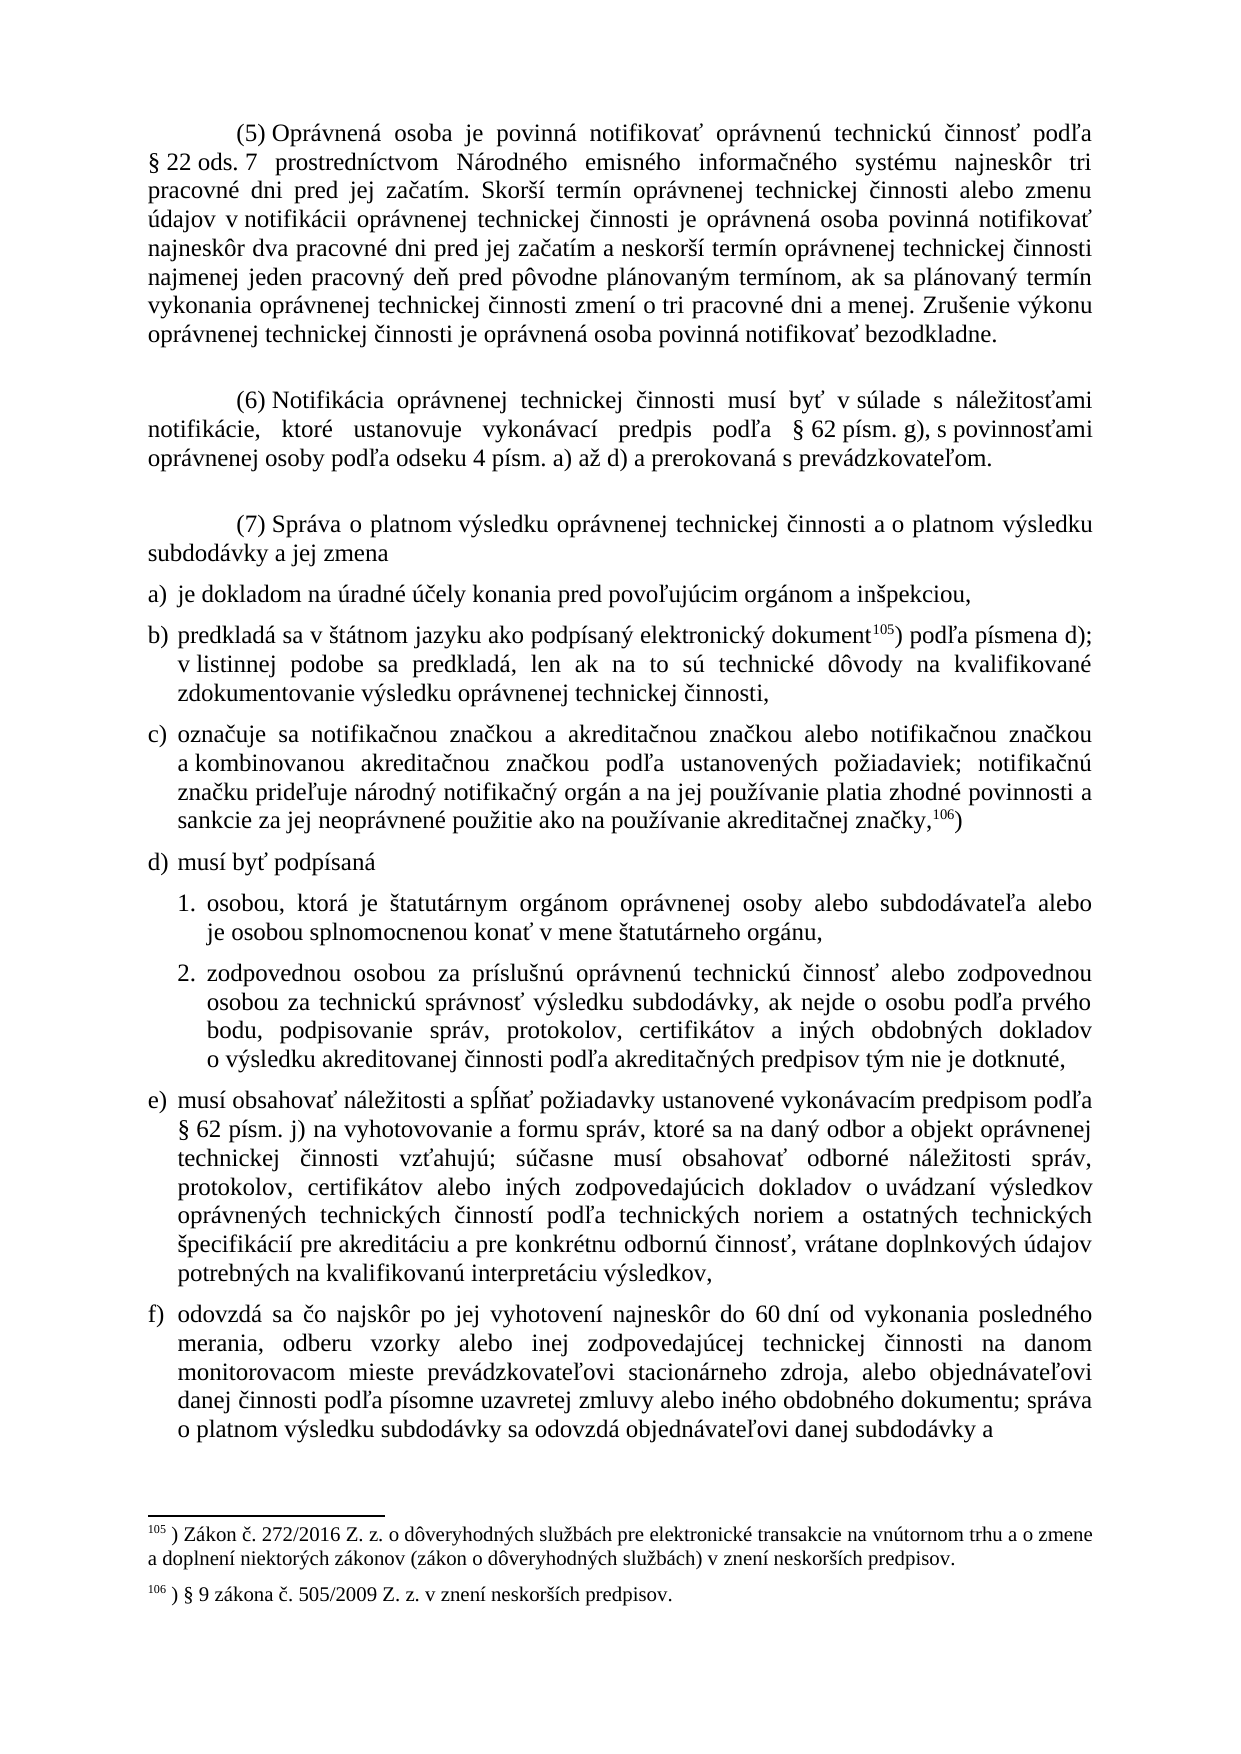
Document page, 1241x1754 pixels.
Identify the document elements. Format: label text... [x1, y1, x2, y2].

list Notifikácia oprávnenej technickej činnosti musí byť v súlade s náležitosťami notifikácie, ktoré ustanovuje vykonávací predpis podľa § 62 písm. g), s povinnosťami oprávnenej osoby podľa odseku 4 písm. a) až d) a prerokovaná s prevádzkovateľom. [148, 386, 1093, 472]
list Oprávnená osoba je povinná notifikovať oprávnenú technickú činnosť podľa § 22 ods. 7 prostredníctvom Národného emisného informačného systému najneskôr tri pracovné dni pred jej začatím. Skorší termín oprávnenej technickej činnosti alebo zmenu údajov v notifikácii oprávnenej technickej činnosti je oprávnená osoba povinná notifikovať najneskôr dva pracovné dni pred jej začatím a neskorší termín oprávnenej technickej činnosti najmenej jeden pracovný deň pred pôvodne plánovaným termínom, ak sa plánovaný termín vykonania oprávnenej technickej činnosti zmení o tri pracovné dni a menej. Zrušenie výkonu oprávnenej technickej činnosti je oprávnená osoba povinná notifikovať bezodkladne. [148, 118, 1093, 348]
list zodpovednou osobou za príslušnú oprávnenú technickú činnosť alebo zodpovednou osobou za technickú správnosť výsledku subdodávky, ak nejde o osobu podľa prvého bodu, podpisovanie správ, protokolov, certifikátov a iných obdobných dokladov o výsledku akreditovanej činnosti podľa akreditačných predpisov tým nie je dotknuté, [177, 958, 1093, 1073]
list označuje sa notifikačnou značkou a akreditačnou značkou alebo notifikačnou značkou a kombinovanou akreditačnou značkou podľa ustanovených požiadaviek; notifikačnú značku prideľuje národný notifikačný orgán a na jej používanie platia zhodné povinnosti a sankcie za jej neoprávnené použitie ako na používanie akreditačnej značky,) [148, 719, 1093, 834]
list musí byť podpísaná [148, 847, 1093, 876]
list Správa o platnom výsledku oprávnenej technickej činnosti a o platnom výsledku subdodávky a jej zmena [148, 509, 1093, 567]
list je dokladom na úradné účely konania pred povoľujúcim orgánom a inšpekciou, [148, 579, 1093, 608]
list osobou, ktorá je štatutárnym orgánom oprávnenej osoby alebo subdodávateľa alebo je osobou splnomocnenou konať v mene štatutárneho orgánu, [177, 888, 1093, 946]
list musí obsahovať náležitosti a spĺňať požiadavky ustanovené vykonávacím predpisom podľa § 62 písm. j) na vyhotovovanie a formu správ, ktoré sa na daný odbor a objekt oprávnenej technickej činnosti vzťahujú; súčasne musí obsahovať odborné náležitosti správ, protokolov, certifikátov alebo iných zodpovedajúcich dokladov o uvádzaní výsledkov oprávnených technických činností podľa technických noriem a ostatných technických špecifikácií pre akreditáciu a pre konkrétnu odbornú činnosť, vrátane doplnkových údajov potrebných na kvalifikovanú interpretáciu výsledkov, [148, 1086, 1093, 1287]
list predkladá sa v štátnom jazyku ako podpísaný elektronický dokument) podľa písmena d); v listinnej podobe sa predkladá, len ak na to sú technické dôvody na kvalifikované zdokumentovanie výsledku oprávnenej technickej činnosti, [148, 621, 1093, 707]
list odovzdá sa čo najskôr po jej vyhotovení najneskôr do 60 dní od vykonania posledného merania, odberu vzorky alebo inej zodpovedajúcej technickej činnosti na danom monitorovacom mieste prevádzkovateľovi stacionárneho zdroja, alebo objednávateľovi danej činnosti podľa písomne uzavretej zmluvy alebo iného obdobného dokumentu; správa o platnom výsledku subdodávky sa odovzdá objednávateľovi danej subdodávky a [148, 1299, 1093, 1443]
